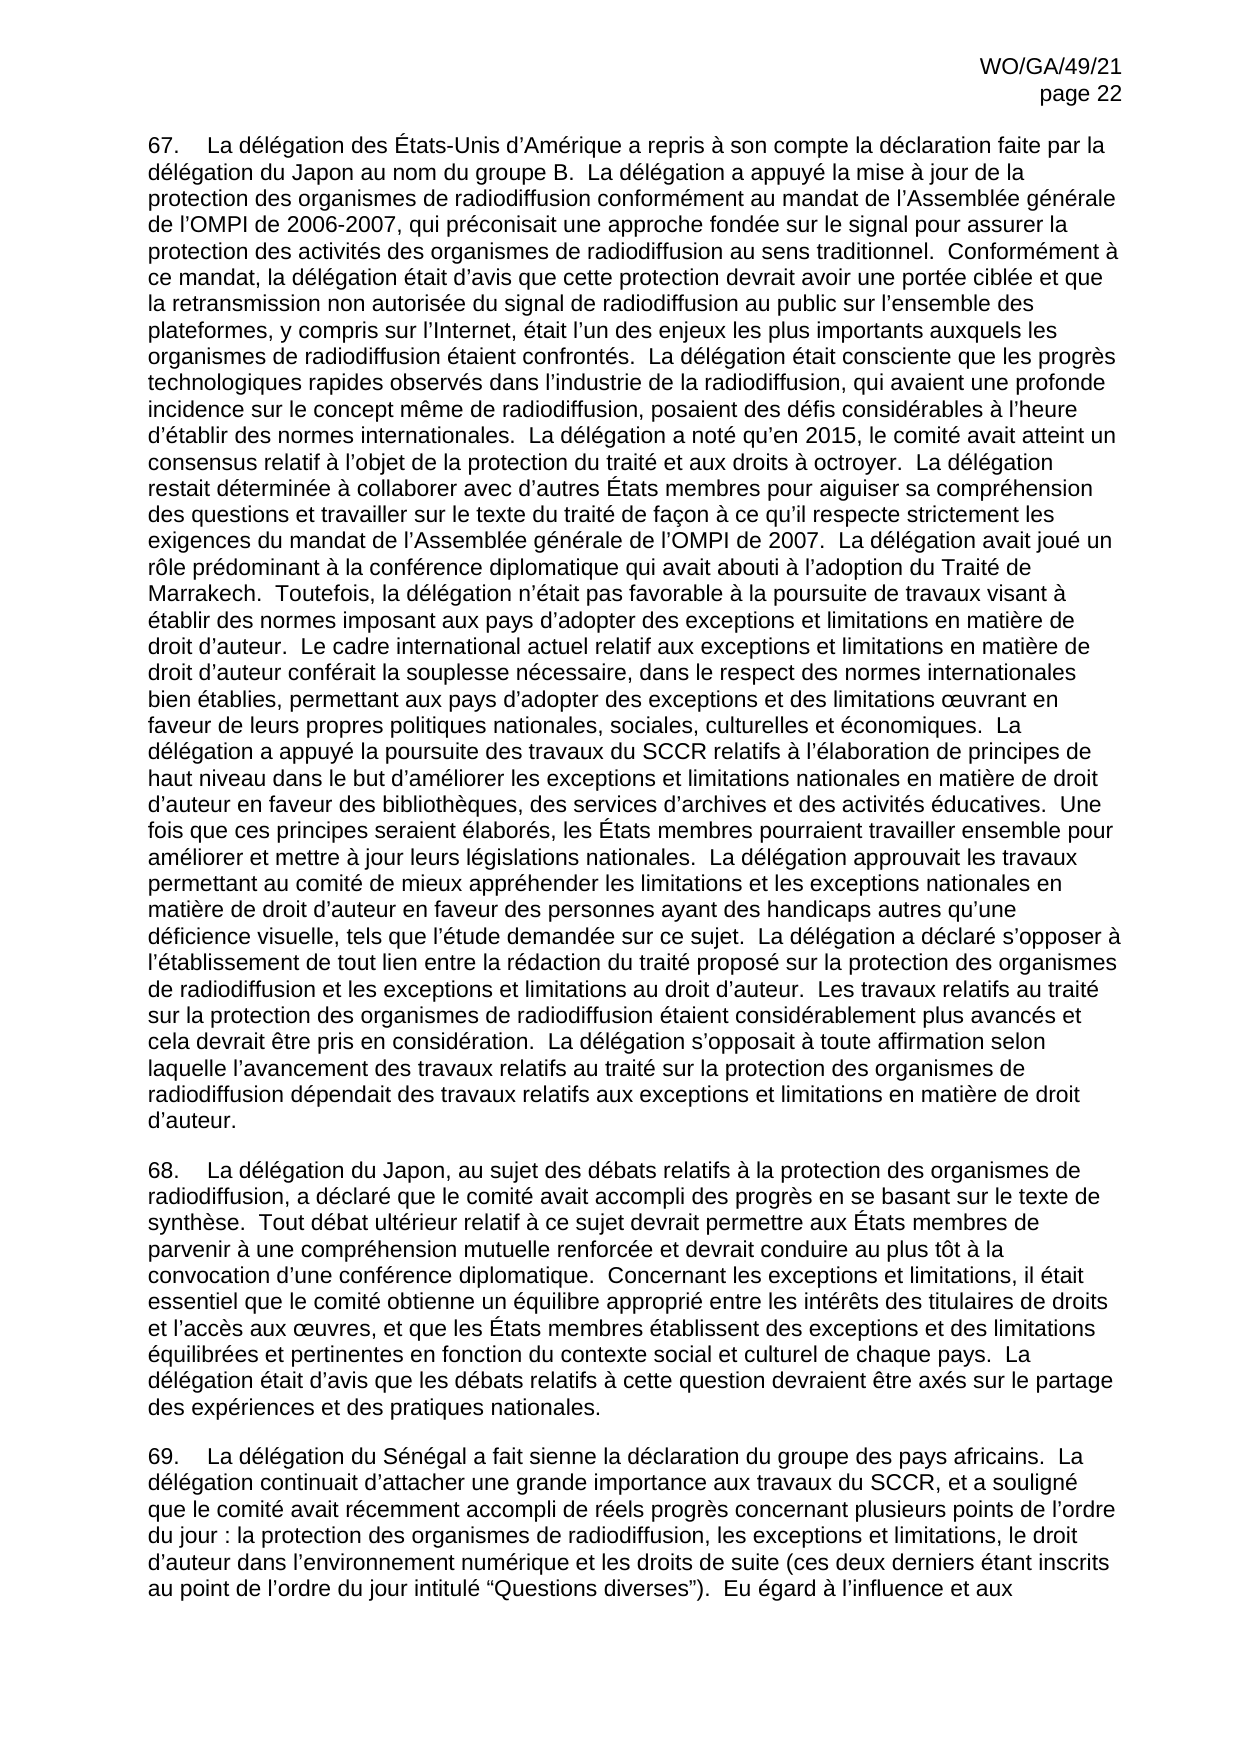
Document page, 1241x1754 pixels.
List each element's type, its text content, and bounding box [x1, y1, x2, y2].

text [148, 1443, 1122, 1601]
text La délégation du Japon, au sujet des débats relatifs à la protection des organismes de radiodiffusion, a déclaré que le comité avait accompli des progrès en se basant sur le texte de synthèse. Tout débat ultérieur relatif à ce sujet devrait permettre aux États membres de parvenir à une compréhension mutuelle renforcée et devrait conduire au plus tôt à la convocation d’une conférence diplomatique. Concernant les exceptions et limitations, il était essentiel que le comité obtienne un équilibre approprié entre les intérêts des titulaires de droits et l’accès aux œuvres, et que les États membres établissent des exceptions et des limitations équilibrées et pertinentes en fonction du contexte social et culturel de chaque pays. La délégation était d’avis que les débats relatifs à cette question devraient être axés sur le partage des expériences et des pratiques nationales. [148, 1157, 1122, 1420]
text La délégation des États-Unis d’Amérique a repris à son compte la déclaration faite par la délégation du Japon au nom du groupe B. La délégation a appuyé la mise à jour de la protection des organismes de radiodiffusion conformément au mandat de l’Assemblée générale de l’OMPI de 2006-2007, qui préconisait une approche fondée sur le signal pour assurer la protection des activités des organismes de radiodiffusion au sens traditionnel. Conformément à ce mandat, la délégation était d’avis que cette protection devrait avoir une portée ciblée et que la retransmission non autorisée du signal de radiodiffusion au public sur l’ensemble des plateformes, y compris sur l’Internet, était l’un des enjeux les plus importants auxquels les organismes de radiodiffusion étaient confrontés. La délégation était consciente que les progrès technologiques rapides observés dans l’industrie de la radiodiffusion, qui avaient une profonde incidence sur le concept même de radiodiffusion, posaient des défis considérables à l’heure d’établir des normes internationales. La délégation a noté qu’en 2015, le comité avait atteint un consensus relatif à l’objet de la protection du traité et aux droits à octroyer. La délégation restait déterminée à collaborer avec d’autres États membres pour aiguiser sa compréhension des questions et travailler sur le texte du traité de façon à ce qu’il respecte strictement les exigences du mandat de l’Assemblée générale de l’OMPI de 2007. La délégation avait joué un rôle prédominant à la conférence diplomatique qui avait abouti à l’adoption du Traité de Marrakech. Toutefois, la délégation n’était pas favorable à la poursuite de travaux visant à établir des normes imposant aux pays d’adopter des exceptions et limitations en matière de droit d’auteur. Le cadre international actuel relatif aux exceptions et limitations en matière de droit d’auteur conférait la souplesse nécessaire, dans le respect des normes internationales bien établies, permettant aux pays d’adopter des exceptions et des limitations œuvrant en faveur de leurs propres politiques nationales, sociales, culturelles et économiques. La délégation a appuyé la poursuite des travaux du SCCR relatifs à l’élaboration de principes de haut niveau dans le but d’améliorer les exceptions et limitations nationales en matière de droit d’auteur en faveur des bibliothèques, des services d’archives et des activités éducatives. Une fois que ces principes seraient élaborés, les États membres pourraient travailler ensemble pour améliorer et mettre à jour leurs législations nationales. La délégation approuvait les travaux permettant au comité de mieux appréhender les limitations et les exceptions nationales en matière de droit d’auteur en faveur des personnes ayant des handicaps autres qu’une déficience visuelle, tels que l’étude demandée sur ce sujet. La délégation a déclaré s’opposer à l’établissement de tout lien entre la rédaction du traité proposé sur la protection des organismes de radiodiffusion et les exceptions et limitations au droit d’auteur. Les travaux relatifs au traité sur la protection des organismes de radiodiffusion étaient considérablement plus avancés et cela devrait être pris en considération. La délégation s’opposait à toute affirmation selon laquelle l’avancement des travaux relatifs au traité sur la protection des organismes de radiodiffusion dépendait des travaux relatifs aux exceptions et limitations en matière de droit d’auteur. [148, 132, 1122, 1134]
